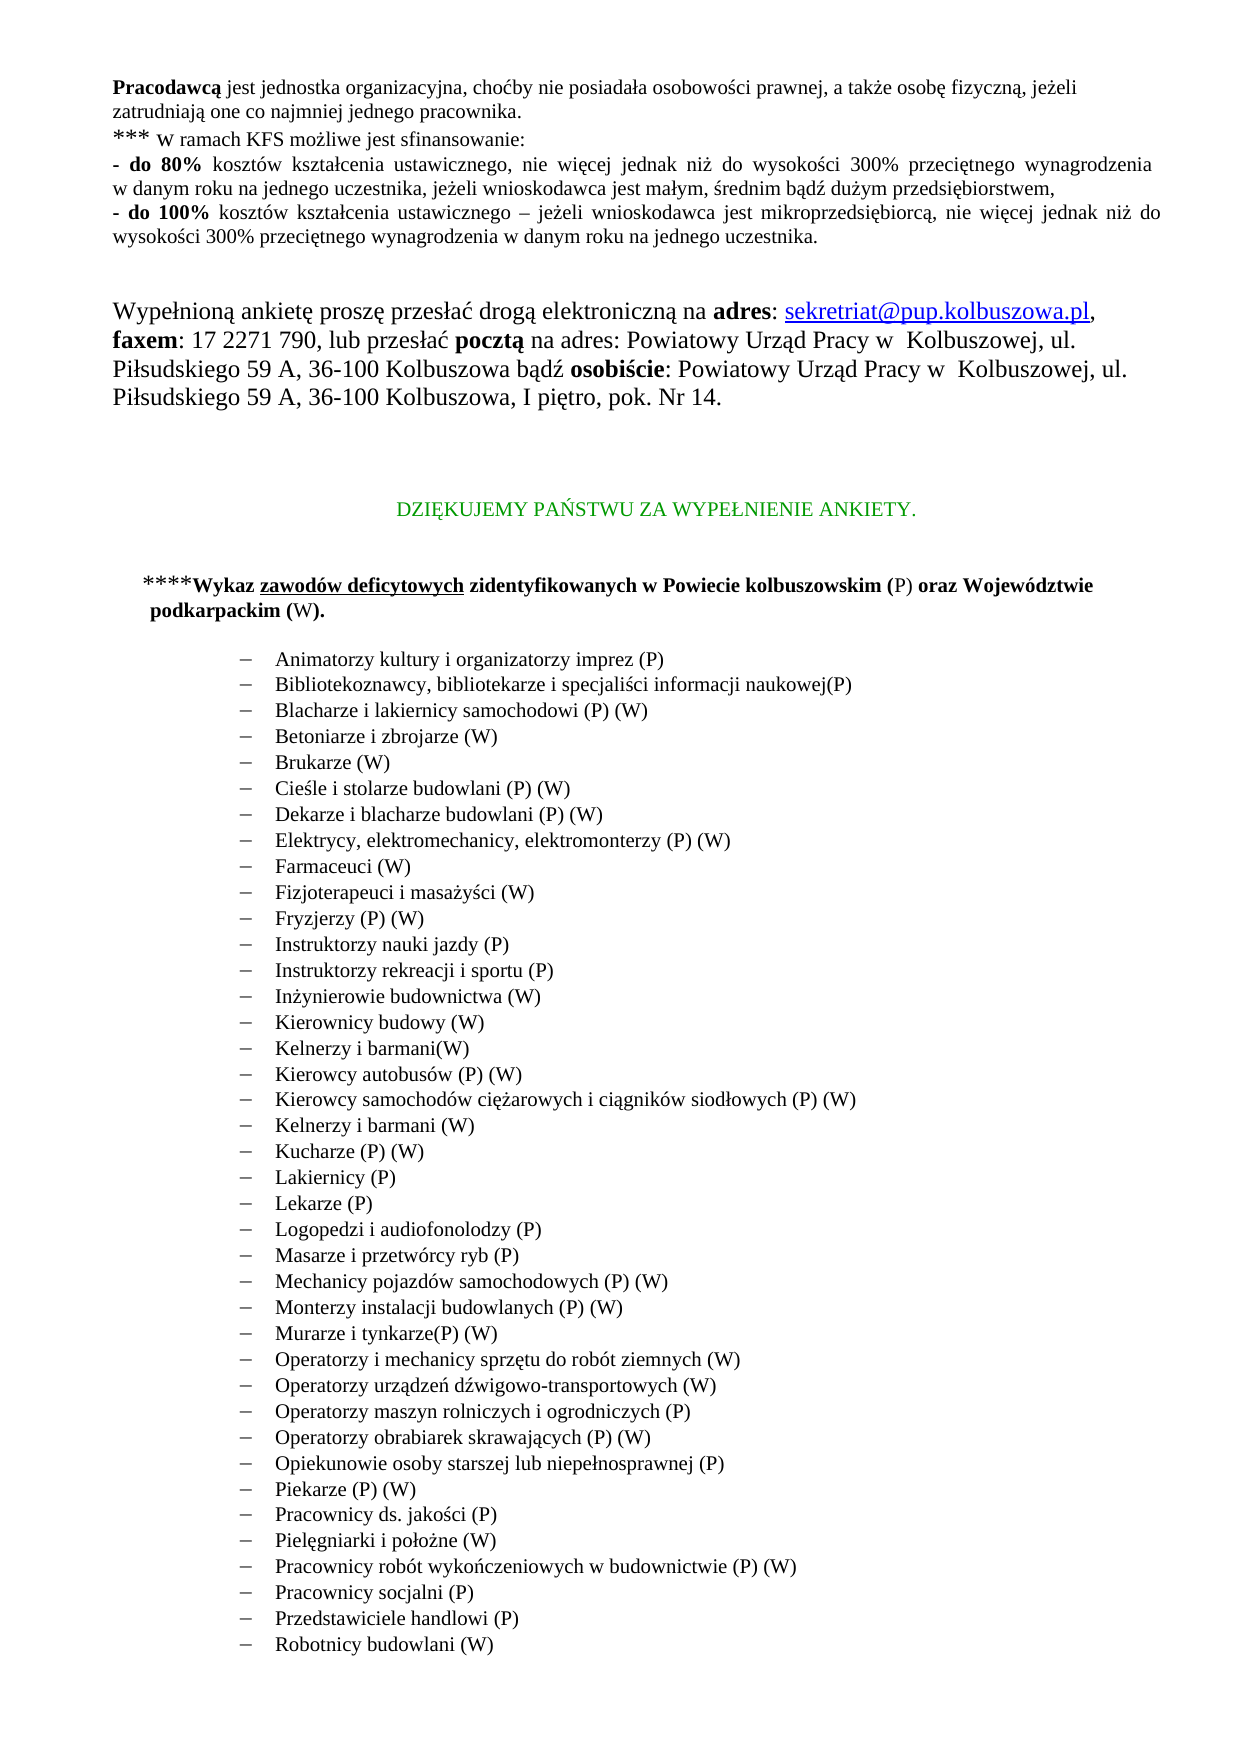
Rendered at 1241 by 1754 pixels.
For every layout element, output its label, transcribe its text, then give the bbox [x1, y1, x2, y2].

text *** w ramach KFS możliwe jest sfinansowanie: [112, 123, 1162, 152]
text ****Wykaz zawodów deficytowych zidentyfikowanych w Powiecie kolbuszowskim (P) oraz Województwie podkarpackim (W). [142, 569, 1162, 622]
list Pracownicy ds. jakości (P) [237, 1502, 1162, 1526]
list Pracownicy robót wykończeniowych w budownictwie (P) (W) [237, 1554, 1162, 1578]
text DZIĘKUJEMY PAŃSTWU ZA WYPEŁNIENIE ANKIETY. [150, 497, 1162, 521]
list Masarze i przetwórcy ryb (P) [237, 1243, 1162, 1267]
list Mechanicy pojazdów samochodowych (P) (W) [237, 1269, 1162, 1293]
text - do 80% kosztów kształcenia ustawicznego, nie więcej jednak niż do wysokości 300% przeciętnego wynagrodzenia w danym roku na jednego uczestnika, jeżeli wnioskodawca jest małym, średnim bądź dużym przedsiębiorstwem, [112, 152, 1162, 200]
list Pielęgniarki i położne (W) [237, 1528, 1162, 1552]
list Brukarze (W) [237, 750, 1162, 774]
list Pracownicy socjalni (P) [237, 1580, 1162, 1604]
list Bibliotekoznawcy, bibliotekarze i specjaliści informacji naukowej(P) [237, 672, 1162, 696]
list Murarze i tynkarze(P) (W) [237, 1321, 1162, 1345]
list Lekarze (P) [237, 1191, 1162, 1215]
list Lakiernicy (P) [237, 1165, 1162, 1189]
list Fryzjerzy (P) (W) [237, 906, 1162, 930]
list Logopedzi i audiofonolodzy (P) [237, 1217, 1162, 1241]
text Wypełnioną ankietę proszę przesłać drogą elektroniczną na adres: sekretriat@pup.kolbuszowa.pl, faxem: 17 2271 790, lub przesłać pocztą na adres: Powiatowy Urząd Pracy w Kolbuszowej, ul. Piłsudskiego 59 A, 36-100 Kolbuszowa bądź osobiście: Powiatowy Urząd Pracy w Kolbuszowej, ul. Piłsudskiego 59 A, 36-100 Kolbuszowa, I piętro, pok. Nr 14. [112, 296, 1162, 411]
list Operatorzy urządzeń dźwigowo-transportowych (W) [237, 1373, 1162, 1397]
list Inżynierowie budownictwa (W) [237, 984, 1162, 1008]
list Operatorzy i mechanicy sprzętu do robót ziemnych (W) [237, 1347, 1162, 1371]
list Kierownicy budowy (W) [237, 1009, 1162, 1034]
list Farmaceuci (W) [237, 854, 1162, 878]
list Cieśle i stolarze budowlani (P) (W) [237, 776, 1162, 800]
list Blacharze i lakiernicy samochodowi (P) (W) [237, 698, 1162, 722]
list Kelnerzy i barmani(W) [237, 1036, 1162, 1059]
list Operatorzy maszyn rolniczych i ogrodniczych (P) [237, 1399, 1162, 1423]
list Instruktorzy rekreacji i sportu (P) [237, 958, 1162, 982]
list Opiekunowie osoby starszej lub niepełnosprawnej (P) [237, 1451, 1162, 1474]
list Kucharze (P) (W) [237, 1139, 1162, 1163]
list Fizjoterapeuci i masażyści (W) [237, 880, 1162, 904]
list Instruktorzy nauki jazdy (P) [237, 932, 1162, 956]
list Operatorzy obrabiarek skrawających (P) (W) [237, 1424, 1162, 1449]
list Piekarze (P) (W) [237, 1476, 1162, 1501]
list Betoniarze i zbrojarze (W) [237, 724, 1162, 748]
list Robotnicy budowlani (W) [237, 1632, 1162, 1656]
text Pracodawcą jest jednostka organizacyjna, choćby nie posiadała osobowości prawnej, a także osobę fizyczną, jeżeli zatrudniają one co najmniej jednego pracownika. [112, 75, 1162, 123]
list Przedstawiciele handlowi (P) [237, 1606, 1162, 1630]
list Kierowcy samochodów ciężarowych i ciągników siodłowych (P) (W) [237, 1087, 1162, 1111]
list Kelnerzy i barmani (W) [237, 1113, 1162, 1137]
list Dekarze i blacharze budowlani (P) (W) [237, 802, 1162, 826]
list Monterzy instalacji budowlanych (P) (W) [237, 1295, 1162, 1319]
list Kierowcy autobusów (P) (W) [237, 1061, 1162, 1086]
list Elektrycy, elektromechanicy, elektromonterzy (P) (W) [237, 828, 1162, 852]
text - do 100% kosztów kształcenia ustawicznego – jeżeli wnioskodawca jest mikroprzedsiębiorcą, nie więcej jednak niż do wysokości 300% przeciętnego wynagrodzenia w danym roku na jednego uczestnika. [112, 200, 1162, 248]
list Animatorzy kultury i organizatorzy imprez (P) [237, 646, 1162, 671]
